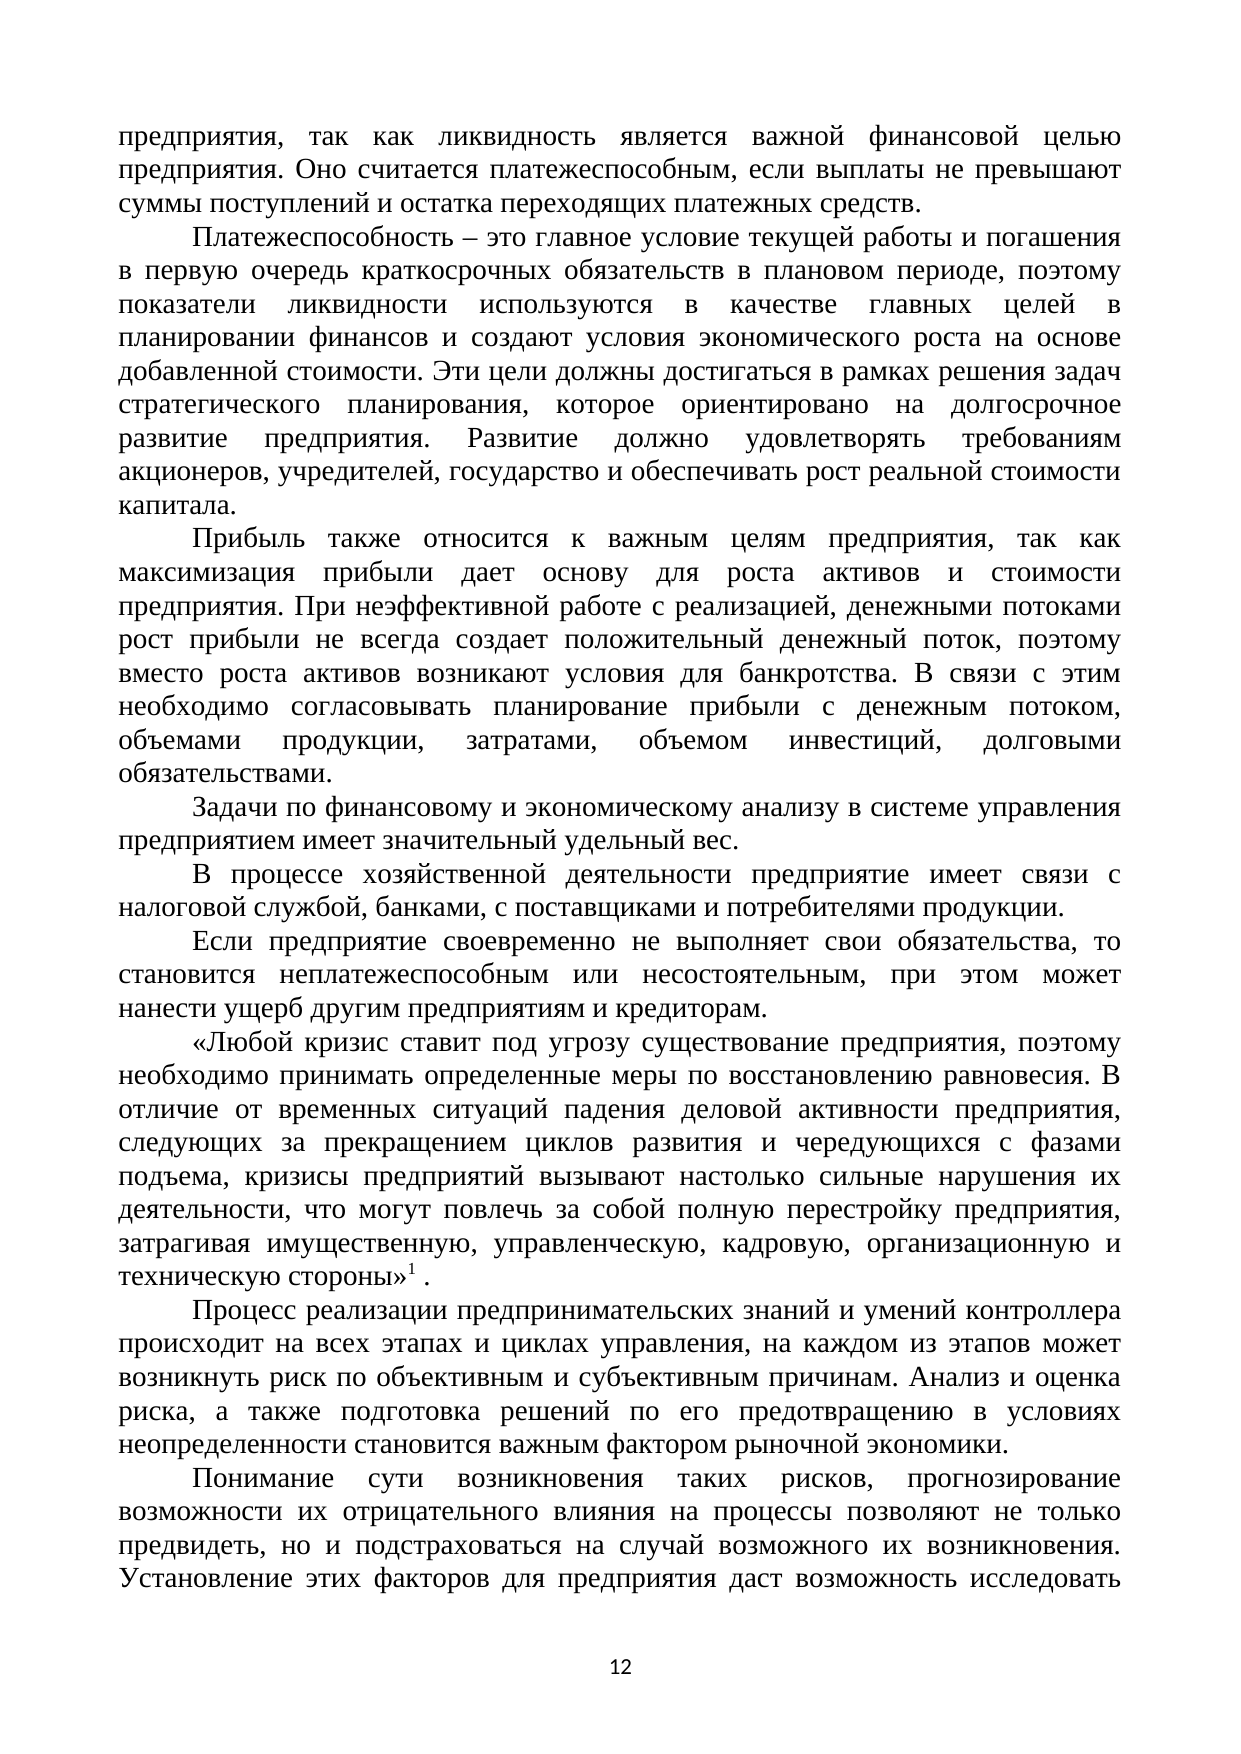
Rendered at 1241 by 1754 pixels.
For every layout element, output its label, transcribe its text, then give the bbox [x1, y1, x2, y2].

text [118, 118, 1122, 219]
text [118, 1460, 1122, 1594]
text Платежеспособность – это главное условие текущей работы и погашения в первую очередь краткосрочных обязательств в плановом периоде, поэтому показатели ликвидности используются в качестве главных целей в планировании финансов и создают условия экономического роста на основе добавленной стоимости. Эти цели должны достигаться в рамках решения задач стратегического планирования, которое ориентировано на долгосрочное развитие предприятия. Развитие должно удовлетворять требованиям акционеров, учредителей, государство и обеспечивать рост реальной стоимости капитала. [118, 219, 1122, 521]
text Если предприятие своевременно не выполняет свои обязательства, то становится неплатежеспособным или несостоятельным, при этом может нанести ущерб другим предприятиям и кредиторам. [118, 923, 1122, 1024]
text Процесс реализации предпринимательских знаний и умений контроллера происходит на всех этапах и циклах управления, на каждом из этапов может возникнуть риск по объективным и субъективным причинам. Анализ и оценка риска, а также подготовка решений по его предотвращению в условиях неопределенности становится важным фактором рыночной экономики. [118, 1292, 1122, 1460]
text Прибыль также относится к важным целям предприятия, так как максимизация прибыли дает основу для роста активов и стоимости предприятия. При неэффективной работе с реализацией, денежными потоками рост прибыли не всегда создает положительный денежный поток, поэтому вместо роста активов возникают условия для банкротства. В связи с этим необходимо согласовывать планирование прибыли с денежным потоком, объемами продукции, затратами, объемом инвестиций, долговыми обязательствами. [118, 521, 1122, 789]
text Задачи по финансовому и экономическому анализу в системе управления предприятием имеет значительный удельный вес. [118, 789, 1122, 856]
text «Любой кризис ставит под угрозу существование предприятия, поэтому необходимо принимать определенные меры по восстановлению равновесия. В отличие от временных ситуаций падения деловой активности предприятия, следующих за прекращением циклов развития и чередующихся с фазами подъема, кризисы предприятий вызывают настолько сильные нарушения их деятельности, что могут повлечь за собой полную перестройку предприятия, затрагивая имущественную, управленческую, кадровую, организационную и техническую стороны»1 . [118, 1024, 1122, 1292]
text В процессе хозяйственной деятельности предприятие имеет связи с налоговой службой, банками, с поставщиками и потребителями продукции. [118, 856, 1122, 923]
